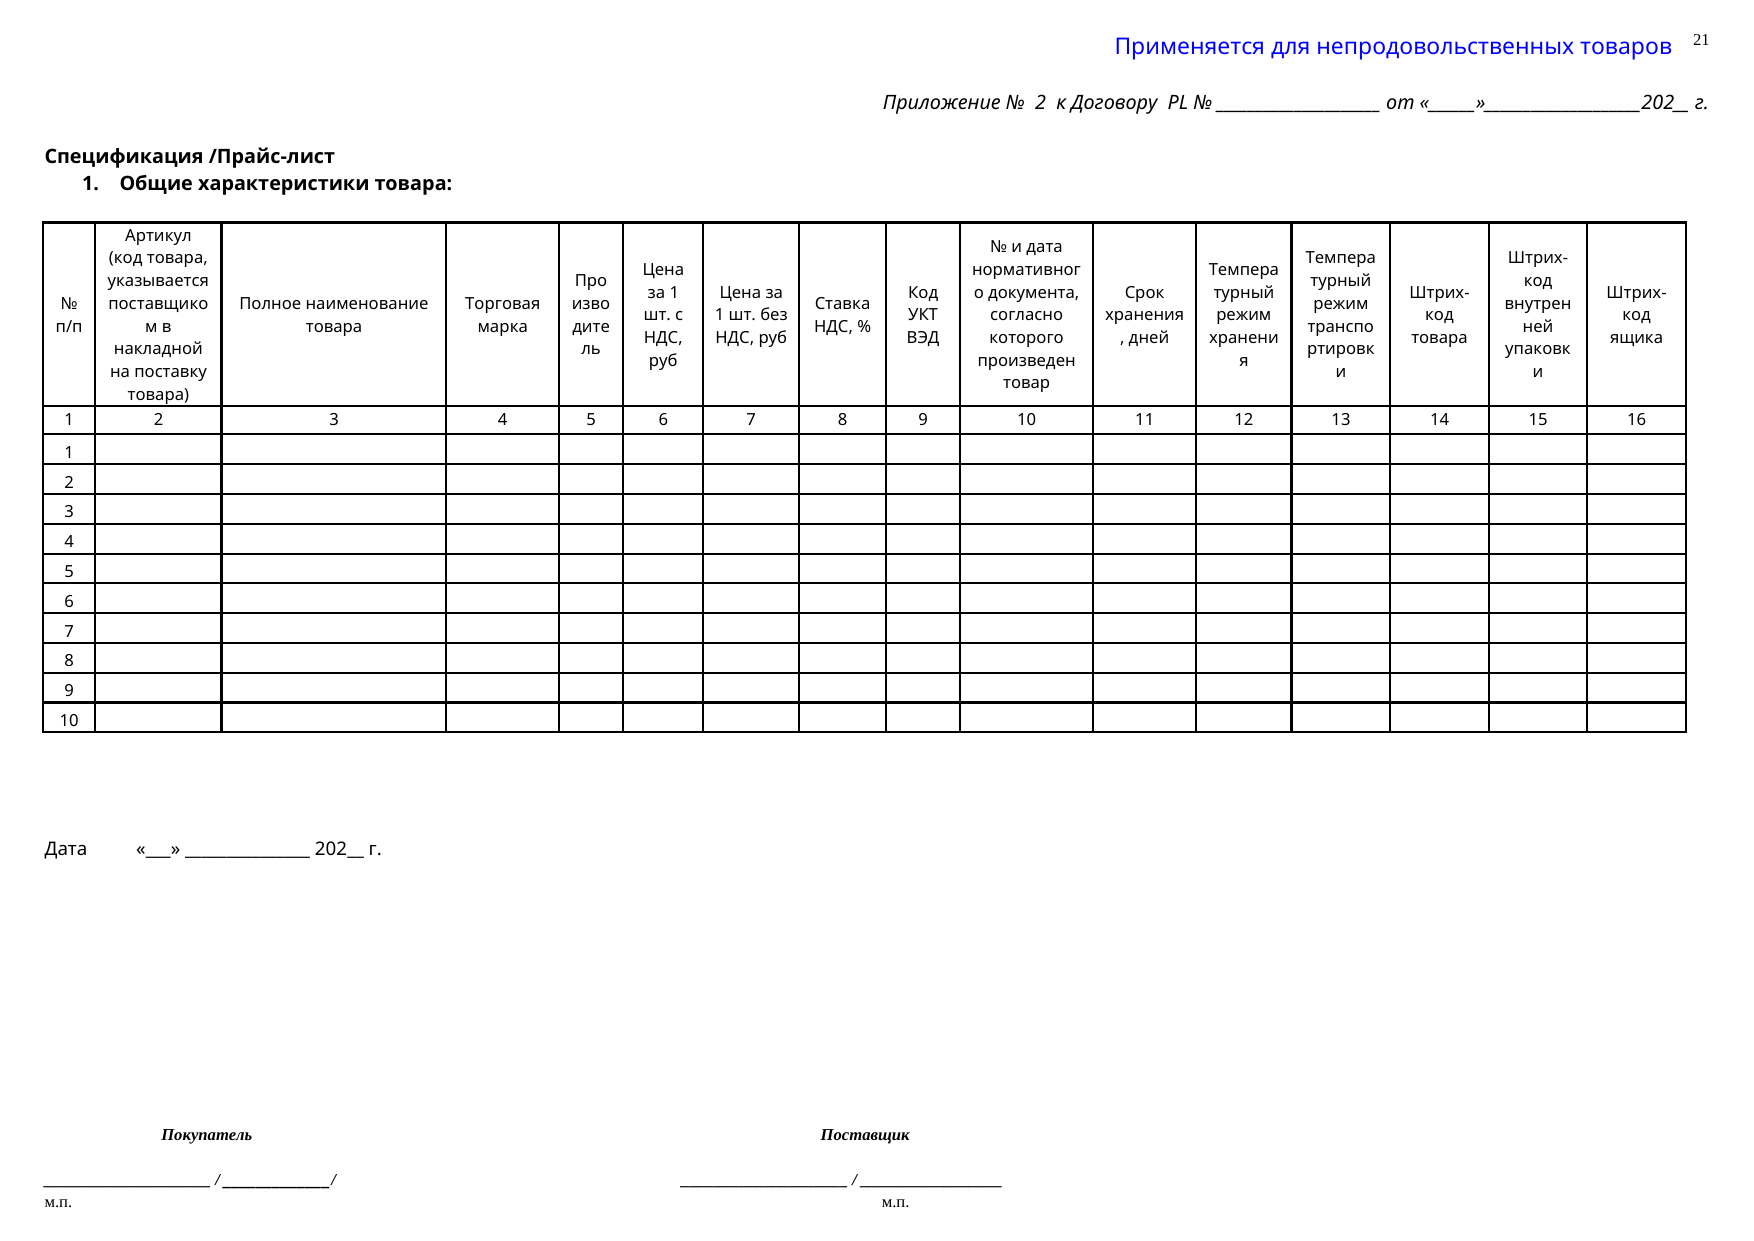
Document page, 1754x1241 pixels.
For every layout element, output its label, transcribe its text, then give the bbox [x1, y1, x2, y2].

table_cell [1588, 704, 1685, 731]
table_cell [624, 584, 702, 612]
table_cell [800, 614, 885, 642]
table_cell [961, 495, 1092, 523]
table_cell [447, 674, 558, 701]
table_cell [704, 614, 798, 642]
table_cell [624, 465, 702, 493]
table_cell [223, 674, 445, 701]
table_cell [624, 495, 702, 523]
table_cell [1293, 584, 1389, 612]
table_cell [704, 465, 798, 493]
table_cell 1 [44, 407, 94, 433]
table_header Торговая марка [447, 224, 558, 405]
table_cell [1293, 644, 1389, 672]
table_cell [223, 495, 445, 523]
table_cell [1197, 674, 1290, 701]
table_cell [1094, 495, 1195, 523]
table_cell 14 [1391, 407, 1488, 433]
list Общие характеристики товара: [82, 169, 1710, 197]
table_cell [1094, 465, 1195, 493]
table_cell [961, 584, 1092, 612]
table_cell [96, 495, 220, 523]
table_cell [800, 465, 885, 493]
table_cell [961, 644, 1092, 672]
table_cell [1391, 584, 1488, 612]
table_cell [96, 644, 220, 672]
table_cell [1588, 525, 1685, 552]
table_cell 9 [44, 674, 94, 701]
table_header Срок хранения, дней [1094, 224, 1195, 405]
table_cell 6 [624, 407, 702, 433]
table_cell [1293, 525, 1389, 552]
table_header Артикул (код товара, указывается поставщиком в накладной на поставку товара) [96, 224, 220, 405]
table_cell [887, 644, 959, 672]
table_header № п/п [44, 224, 94, 405]
table_cell 11 [1094, 407, 1195, 433]
table_cell [447, 704, 558, 731]
table_cell [1391, 495, 1488, 523]
table_cell [1391, 465, 1488, 493]
table_cell [887, 674, 959, 701]
table_cell [704, 704, 798, 731]
table_cell [1588, 465, 1685, 493]
table_cell [1588, 584, 1685, 612]
table_cell [1197, 614, 1290, 642]
table_cell [1094, 525, 1195, 552]
table_cell [887, 525, 959, 552]
table_cell [447, 525, 558, 552]
table_cell 8 [44, 644, 94, 672]
table_cell 4 [44, 525, 94, 552]
table_cell [624, 555, 702, 582]
table_cell [1490, 614, 1586, 642]
table_cell [800, 525, 885, 552]
table_cell [1391, 525, 1488, 552]
table_cell 5 [44, 555, 94, 582]
table_cell [560, 495, 622, 523]
table_header Ставка НДС, % [800, 224, 885, 405]
table_cell [1391, 555, 1488, 582]
table_cell [223, 435, 445, 463]
table_cell 4 [447, 407, 558, 433]
table_cell [1293, 465, 1389, 493]
table_cell [223, 584, 445, 612]
table_cell 9 [887, 407, 959, 433]
table_cell [560, 465, 622, 493]
table_cell 7 [704, 407, 798, 433]
table_header Штрих-код товара [1391, 224, 1488, 405]
table_cell [887, 555, 959, 582]
table_cell [1490, 584, 1586, 612]
table_cell [96, 465, 220, 493]
table_cell [1293, 555, 1389, 582]
table_cell [1293, 674, 1389, 701]
table_cell 2 [44, 465, 94, 493]
table_cell [887, 465, 959, 493]
table_cell [560, 525, 622, 552]
table_cell 6 [44, 584, 94, 612]
table_cell [704, 584, 798, 612]
table_cell [223, 555, 445, 582]
table_header Цена за 1 шт. с НДС, руб [624, 224, 702, 405]
text Спецификация /Прайс-лист [44, 143, 1710, 169]
table_cell [624, 704, 702, 731]
table_cell [1197, 704, 1290, 731]
table_cell [1490, 435, 1586, 463]
table_cell [704, 674, 798, 701]
table_cell [1197, 435, 1290, 463]
table_cell [1293, 704, 1389, 731]
table_cell [447, 465, 558, 493]
table_cell [1588, 495, 1685, 523]
table_cell [1094, 704, 1195, 731]
table_cell [96, 525, 220, 552]
table_cell [560, 704, 622, 731]
table_cell [447, 614, 558, 642]
table_cell [1094, 555, 1195, 582]
table_cell [887, 704, 959, 731]
table_cell [887, 495, 959, 523]
table_cell [961, 525, 1092, 552]
table_cell 7 [44, 614, 94, 642]
table_cell [961, 614, 1092, 642]
table_cell [800, 644, 885, 672]
table_header № и дата нормативного документа, согласно которого произведен товар [961, 224, 1092, 405]
table_cell [1094, 674, 1195, 701]
table_cell [961, 555, 1092, 582]
table_cell [1490, 525, 1586, 552]
table_cell [223, 465, 445, 493]
table_cell [223, 525, 445, 552]
table_cell [1094, 435, 1195, 463]
table_cell [704, 435, 798, 463]
table_cell [961, 465, 1092, 493]
table_cell [223, 614, 445, 642]
table_cell [704, 495, 798, 523]
table_cell [887, 614, 959, 642]
table_cell [1391, 435, 1488, 463]
table_cell [961, 704, 1092, 731]
table_header Штрих-код ящика [1588, 224, 1685, 405]
table_header Производитель [560, 224, 622, 405]
table_cell 8 [800, 407, 885, 433]
table_cell [1588, 644, 1685, 672]
table_header Код УКТ ВЭД [887, 224, 959, 405]
table_cell [800, 495, 885, 523]
table_cell 1 [44, 435, 94, 463]
table_cell [624, 674, 702, 701]
table_cell [1197, 644, 1290, 672]
table_cell [447, 644, 558, 672]
table_cell [800, 584, 885, 612]
table_cell [1490, 674, 1586, 701]
table_cell [704, 525, 798, 552]
table_cell 5 [560, 407, 622, 433]
table_cell [560, 674, 622, 701]
table_cell [961, 435, 1092, 463]
table_cell [1293, 495, 1389, 523]
table_cell [1391, 614, 1488, 642]
table_cell [560, 644, 622, 672]
table_cell [1588, 555, 1685, 582]
table_cell [1197, 525, 1290, 552]
table_cell [223, 704, 445, 731]
table_cell 2 [96, 407, 220, 433]
table_cell [1490, 644, 1586, 672]
table_cell [560, 614, 622, 642]
table_cell [1293, 614, 1389, 642]
table_cell [624, 614, 702, 642]
table_cell 15 [1490, 407, 1586, 433]
table_cell [96, 674, 220, 701]
table_cell [96, 435, 220, 463]
table_cell [447, 555, 558, 582]
table_cell [1094, 584, 1195, 612]
table_cell [1588, 435, 1685, 463]
table_cell [887, 435, 959, 463]
table_cell [704, 555, 798, 582]
table_cell [1490, 555, 1586, 582]
table_cell [1391, 704, 1488, 731]
table_cell [800, 555, 885, 582]
table_cell [887, 584, 959, 612]
table_cell [96, 614, 220, 642]
table_cell [96, 704, 220, 731]
table_header Штрих-код внутренней упаковки [1490, 224, 1586, 405]
table_cell 3 [223, 407, 445, 433]
table_cell [223, 644, 445, 672]
table_cell [1490, 495, 1586, 523]
table_cell [560, 435, 622, 463]
table_header Полное наименование товара [223, 224, 445, 405]
table_cell [624, 435, 702, 463]
table_cell 10 [961, 407, 1092, 433]
table_cell 3 [44, 495, 94, 523]
table_cell 10 [44, 704, 94, 731]
table_cell [96, 555, 220, 582]
table_cell [447, 435, 558, 463]
table_cell [447, 584, 558, 612]
text Дата «___» _______________ 202__ г. [44, 835, 1710, 861]
table_cell [961, 674, 1092, 701]
table_cell [1197, 465, 1290, 493]
table_cell [1588, 614, 1685, 642]
table_cell [1197, 584, 1290, 612]
table_cell [1197, 555, 1290, 582]
table_cell [1588, 674, 1685, 701]
table_cell [1094, 644, 1195, 672]
table_header Температурный режим транспортировки [1293, 224, 1389, 405]
table_header Температурный режим хранения [1197, 224, 1290, 405]
table_cell 13 [1293, 407, 1389, 433]
table_cell [800, 435, 885, 463]
table_cell [624, 525, 702, 552]
table_cell [624, 644, 702, 672]
table_cell [1391, 644, 1488, 672]
table_cell [1293, 435, 1389, 463]
table_cell [1490, 704, 1586, 731]
table_cell [800, 704, 885, 731]
table_cell 12 [1197, 407, 1290, 433]
table_cell 16 [1588, 407, 1685, 433]
table_cell [1197, 495, 1290, 523]
table_cell [800, 674, 885, 701]
table_cell [447, 495, 558, 523]
table_cell [704, 644, 798, 672]
table_cell [560, 555, 622, 582]
table_header Цена за 1 шт. без НДС, руб [704, 224, 798, 405]
table_cell [1094, 614, 1195, 642]
table_cell [1490, 465, 1586, 493]
table_cell [1391, 674, 1488, 701]
table_cell [96, 584, 220, 612]
table_cell [560, 584, 622, 612]
subtitle Приложение № 2 к Договору PL № _____________________ от «______»____________________202__ г. [44, 89, 1710, 116]
